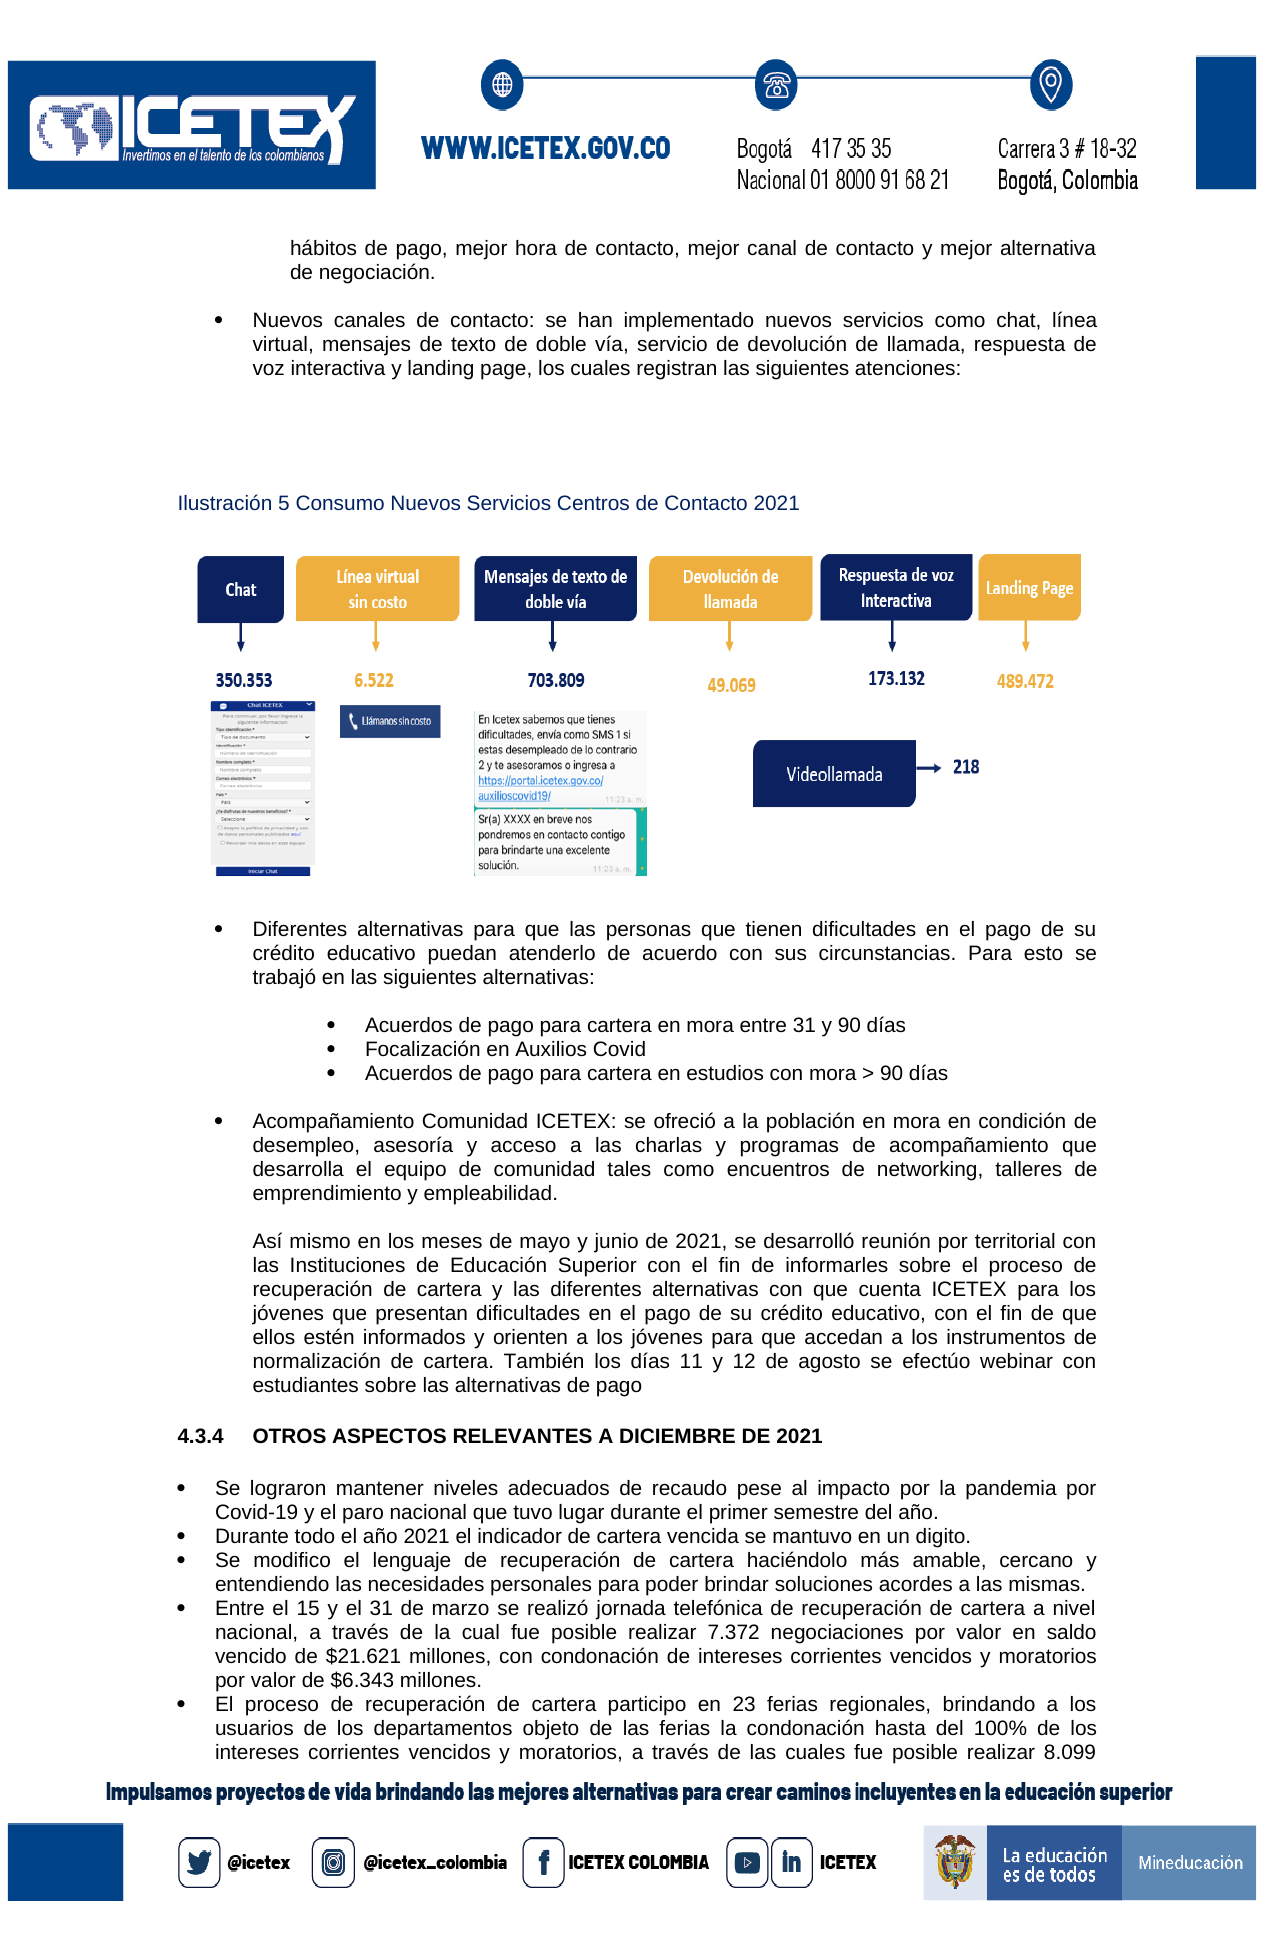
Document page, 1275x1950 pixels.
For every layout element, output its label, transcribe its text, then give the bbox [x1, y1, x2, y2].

list Focalización en Auxilios Covid [327, 1037, 1098, 1061]
list Acuerdos de pago para cartera en estudios con mora > 90 días [327, 1061, 1098, 1085]
list OTROS ASPECTOS RELEVANTES A DICIEMBRE DE 2021 [177, 1424, 1098, 1448]
list Se modifico el lenguaje de recuperación de cartera haciéndolo más amable, cercano y entendiendo las necesidades personales para poder brindar soluciones acordes a las mismas. [177, 1548, 1098, 1596]
list Diferentes alternativas para que las personas que tienen dificultades en el pago de su crédito educativo puedan atenderlo de acuerdo con sus circunstancias. Para esto se trabajó en las siguientes alternativas: [215, 917, 1098, 989]
text Ilustración 5 Consumo Nuevos Servicios Centros de Contacto 2021 [177, 491, 1098, 514]
list Durante todo el año 2021 el indicador de cartera vencida se mantuvo en un digito. [177, 1524, 1098, 1548]
picture [7, 9, 1257, 1946]
list Nuevos canales de contacto: se han implementado nuevos servicios como chat, línea virtual, mensajes de texto de doble vía, servicio de devolución de llamada, respuesta de voz interactiva y landing page, los cuales registran las siguientes atenciones: [215, 308, 1098, 380]
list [252, 236, 1098, 284]
list Acuerdos de pago para cartera en mora entre 31 y 90 días [327, 1013, 1098, 1037]
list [177, 1692, 1098, 1764]
list Así mismo en los meses de mayo y junio de 2021, se desarrolló reunión por territorial con las Instituciones de Educación Superior con el fin de informarles sobre el proceso de recuperación de cartera y las diferentes alternativas con que cuenta ICETEX para los jóvenes que presentan dificultades en el pago de su crédito educativo, con el fin de que ellos estén informados y orienten a los jóvenes para que accedan a los instrumentos de normalización de cartera. También los días 11 y 12 de agosto se efectúo webinar con estudiantes sobre las alternativas de pago [252, 1229, 1098, 1397]
list Entre el 15 y el 31 de marzo se realizó jornada telefónica de recuperación de cartera a nivel nacional, a través de la cual fue posible realizar 7.372 negociaciones por valor en saldo vencido de $21.621 millones, con condonación de intereses corrientes vencidos y moratorios por valor de $6.343 millones. [177, 1596, 1098, 1692]
list Acompañamiento Comunidad ICETEX: se ofreció a la población en mora en condición de desempleo, asesoría y acceso a las charlas y programas de acompañamiento que desarrolla el equipo de comunidad tales como encuentros de networking, talleres de emprendimiento y empleabilidad. [215, 1109, 1098, 1205]
list Se lograron mantener niveles adecuados de recaudo pese al impacto por la pandemia por Covid-19 y el paro nacional que tuvo lugar durante el primer semestre del año. [177, 1476, 1098, 1524]
